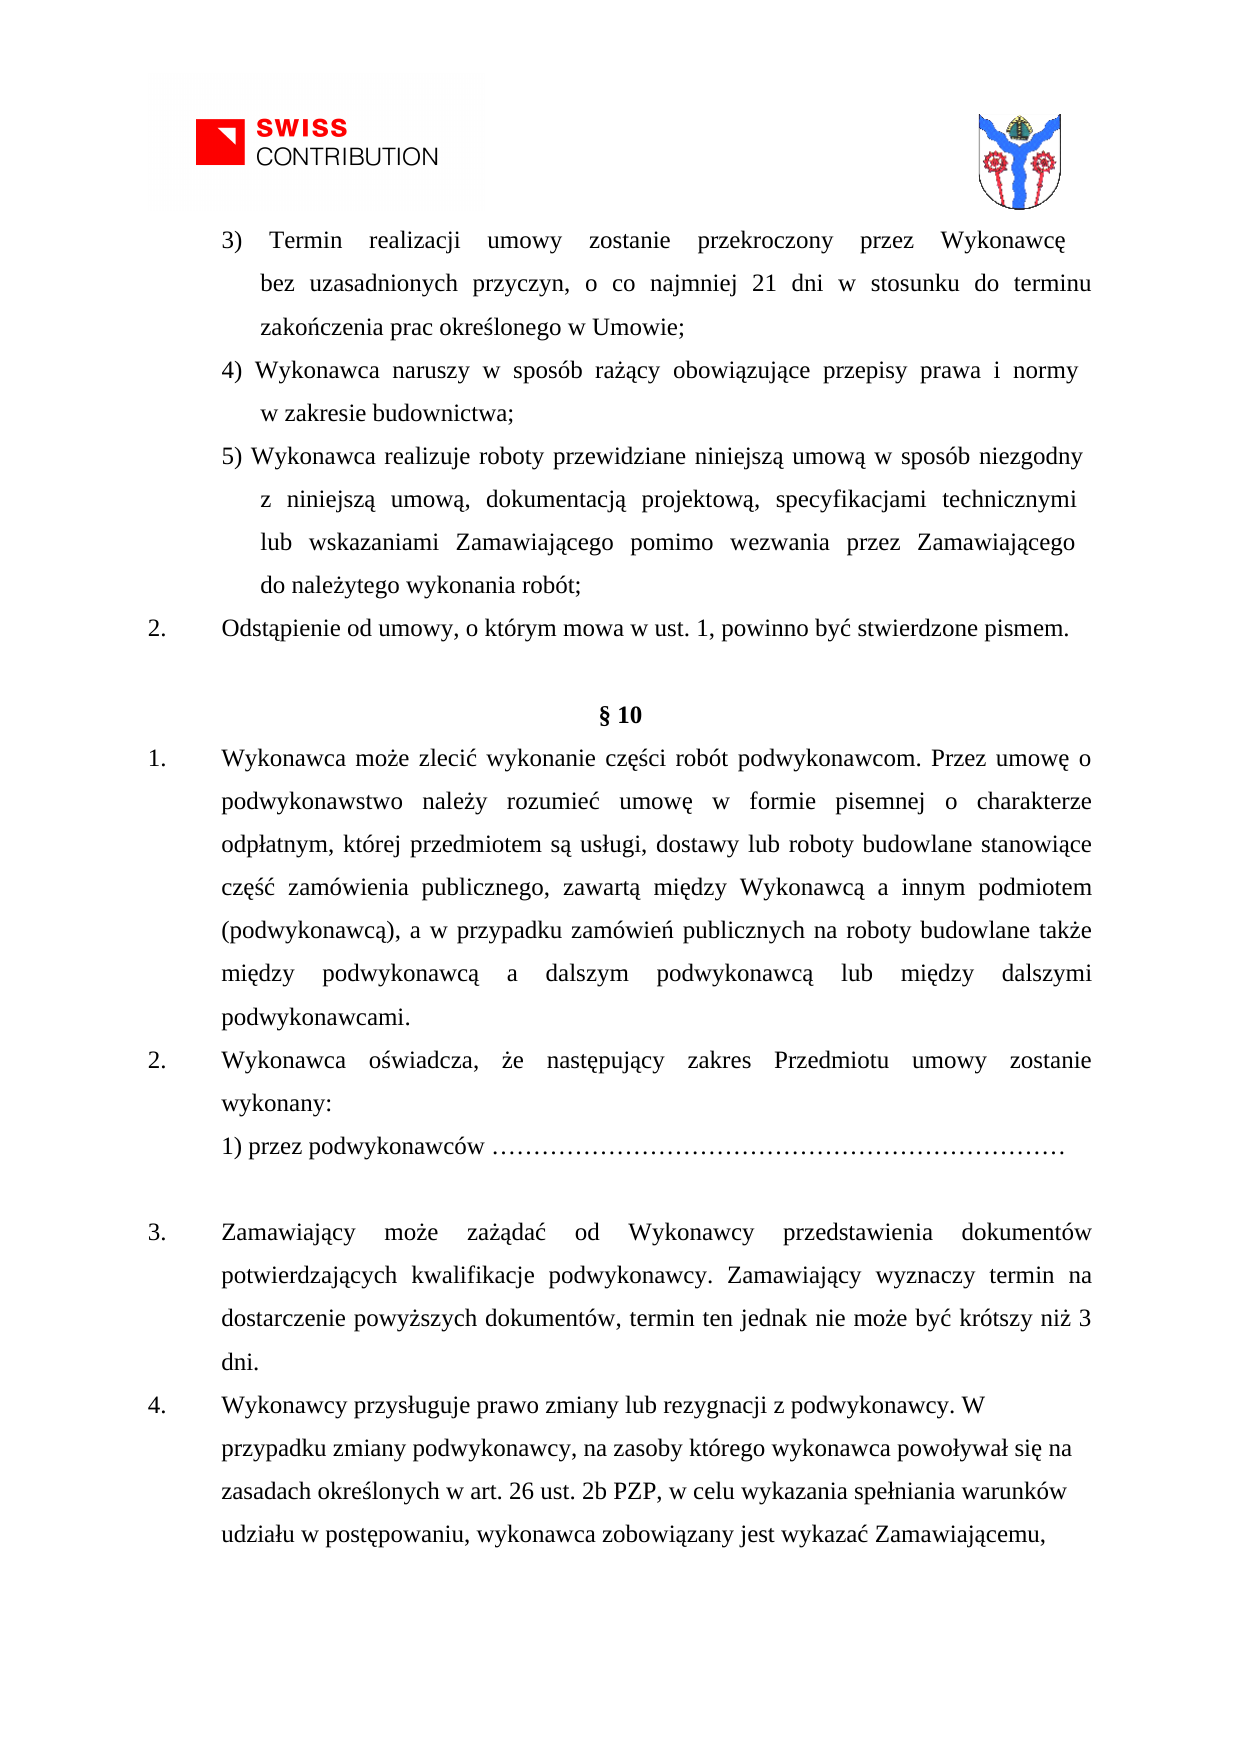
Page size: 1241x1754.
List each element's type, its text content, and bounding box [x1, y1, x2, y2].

text 1. Wykonawca może zlecić wykonanie części robót podwykonawcom. Przez umowę o podwykonawstwo należy rozumieć umowę w formie pisemnej o charakterze odpłatnym, której przedmiotem są usługi, dostawy lub roboty budowlane stanowiące część zamówienia publicznego, zawartą między Wykonawcą a innym podmiotem (podwykonawcą), a w przypadku zamówień publicznych na roboty budowlane także między podwykonawcą a dalszym podwykonawcą lub między dalszymi podwykonawcami. [148, 743, 1093, 1030]
text 2. Odstąpienie od umowy, o którym mowa w ust. 1, powinno być stwierdzone pismem. [148, 613, 1093, 642]
text 1) przez podwykonawców …………………………………………………………… [221, 1131, 1093, 1160]
text 4. Wykonawcy przysługuje prawo zmiany lub rezygnacji z podwykonawcy. W przypadku zmiany podwykonawcy, na zasoby którego wykonawca powoływał się na zasadach określonych w art. 26 ust. 2b PZP, w celu wykazania spełniania warunków udziału w postępowaniu, wykonawca zobowiązany jest wykazać Zamawiającemu, [148, 1390, 1093, 1548]
text 4) Wykonawca naruszy w sposób rażący obowiązujące przepisy prawa i normy w zakresie budownictwa; [221, 355, 1093, 427]
picture [978, 114, 1062, 211]
text 2. Wykonawca oświadcza, że następujący zakres Przedmiotu umowy zostanie wykonany: [148, 1045, 1093, 1117]
picture [147, 73, 486, 211]
text § 10 [148, 700, 1093, 728]
text 5) Wykonawca realizuje roboty przewidziane niniejszą umową w sposób niezgodny z niniejszą umową, dokumentacją projektową, specyfikacjami technicznymi lub wskazaniami Zamawiającego pomimo wezwania przez Zamawiającego do należytego wykonania robót; [221, 441, 1093, 599]
text 3. Zamawiający może zażądać od Wykonawcy przedstawienia dokumentów potwierdzających kwalifikacje podwykonawcy. Zamawiający wyznaczy termin na dostarczenie powyższych dokumentów, termin ten jednak nie może być krótszy niż 3 dni. [148, 1217, 1093, 1375]
text 3) Termin realizacji umowy zostanie przekroczony przez Wykonawcę bez uzasadnionych przyczyn, o co najmniej 21 dni w stosunku do terminu zakończenia prac określonego w Umowie; [221, 225, 1093, 340]
